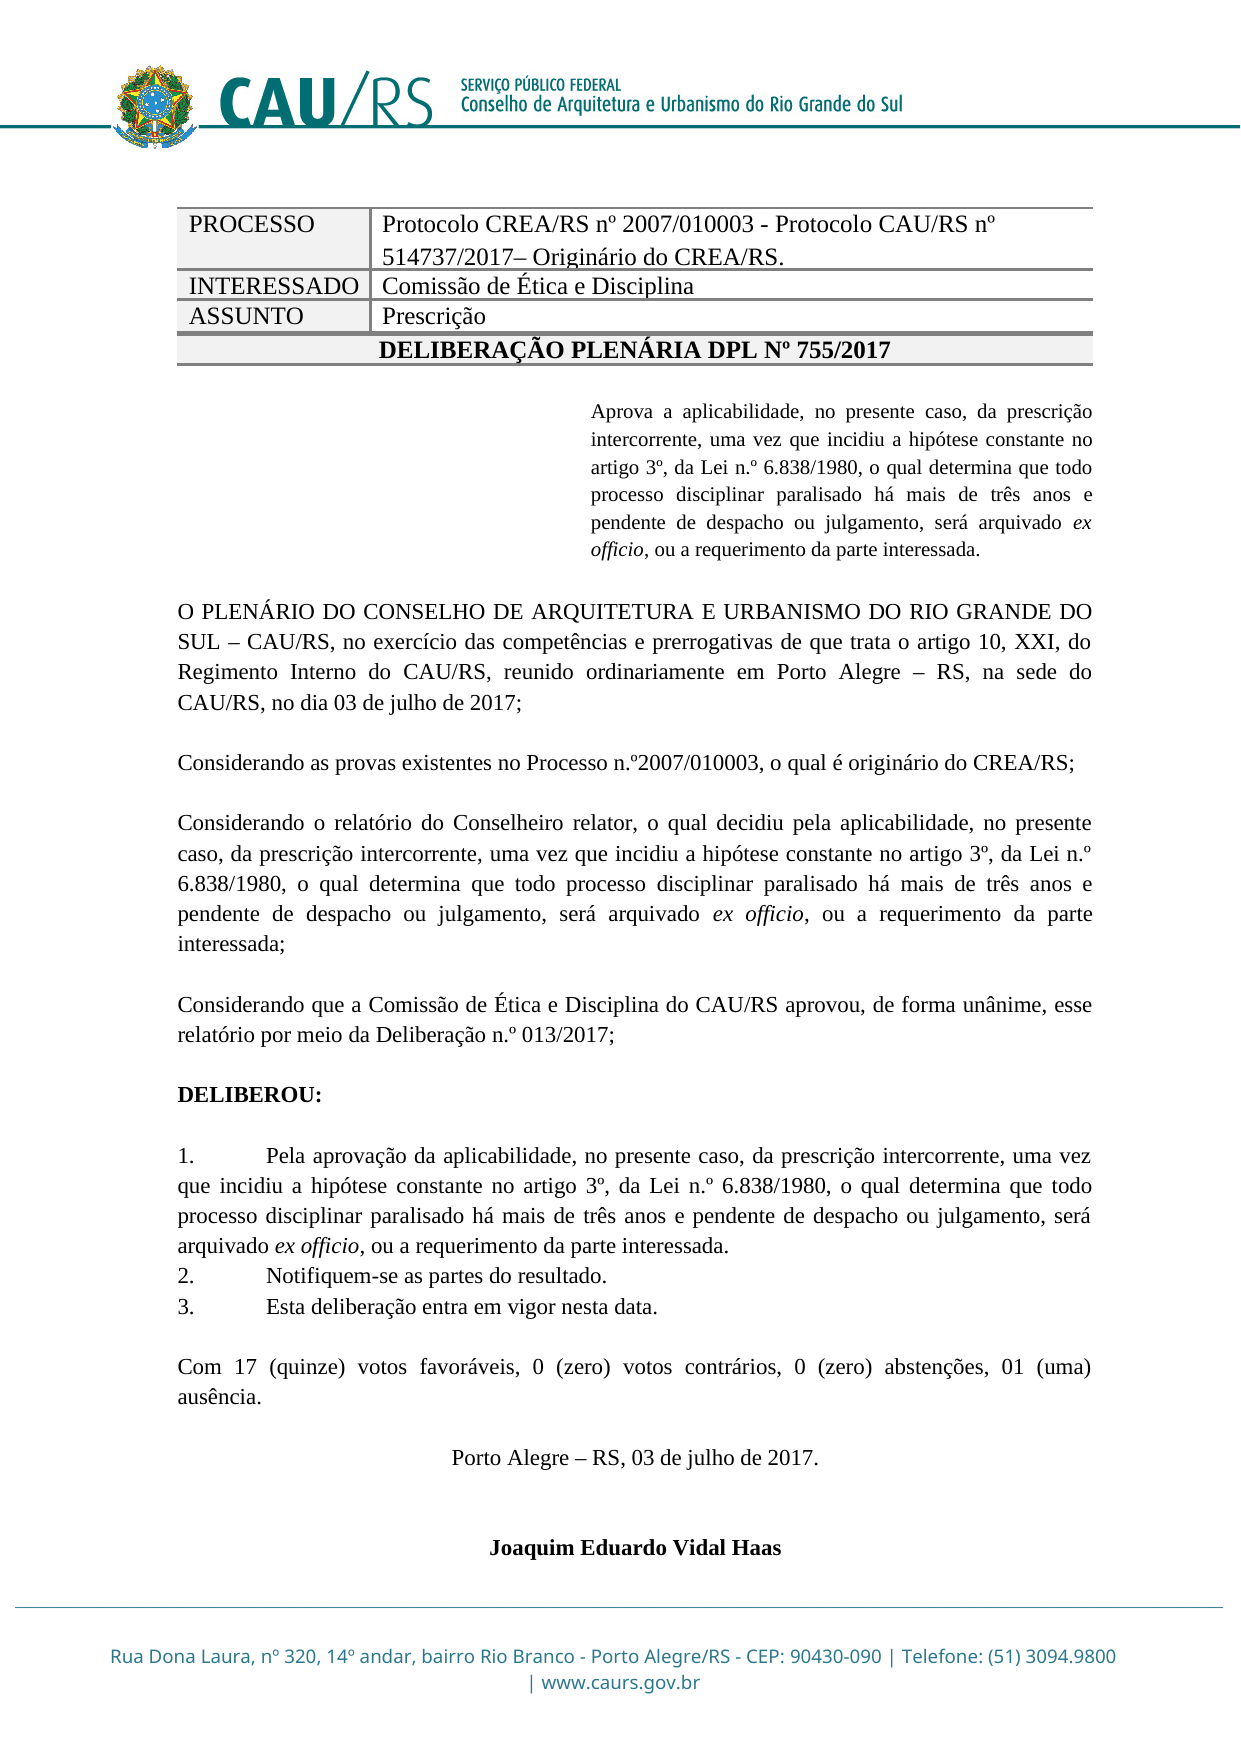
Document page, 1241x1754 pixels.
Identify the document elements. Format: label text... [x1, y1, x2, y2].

table_cell Comissão de Ética e Disciplina [372, 271, 1093, 298]
list Pela aprovação da aplicabilidade, no presente caso, da prescrição intercorrente, uma vez que incidiu a hipótese constante no artigo 3º, da Lei n.º 6.838/1980, o qual determina que todo processo disciplinar paralisado há mais de três anos e pendente de despacho ou julgamento, será arquivado ex officio, ou a requerimento da parte interessada. [177, 1142, 1093, 1259]
text Considerando as provas existentes no Processo n.º2007/010003, o qual é originário do CREA/RS; [177, 749, 1093, 775]
text DELIBEROU: [177, 1081, 1093, 1108]
text Considerando o relatório do Conselheiro relator, o qual decidiu pela aplicabilidade, no presente caso, da prescrição intercorrente, uma vez que incidiu a hipótese constante no artigo 3º, da Lei n.º 6.838/1980, o qual determina que todo processo disciplinar paralisado há mais de três anos e pendente de despacho ou julgamento, será arquivado ex officio, ou a requerimento da parte interessada; [177, 809, 1093, 957]
table_cell INTERESSADO [177, 271, 369, 298]
list Esta deliberação entra em vigor nesta data. [177, 1293, 1093, 1319]
table_header PROCESSO [177, 209, 369, 268]
text Com 17 (quinze) votos favoráveis, 0 (zero) votos contrários, 0 (zero) abstenções, 01 (uma) ausência. [177, 1353, 1093, 1410]
table_header Protocolo CREA/RS nº 2007/010003 - Protocolo CAU/RS nº 514737/2017– Originário do CREA/RS. [372, 209, 1093, 268]
picture [0, 0, 1241, 159]
list Notifiquem-se as partes do resultado. [177, 1263, 1093, 1289]
text Aprova a aplicabilidade, no presente caso, da prescrição intercorrente, uma vez que incidiu a hipótese constante no artigo 3º, da Lei n.º 6.838/1980, o qual determina que todo processo disciplinar paralisado há mais de três anos e pendente de despacho ou julgamento, será arquivado ex officio, ou a requerimento da parte interessada. [591, 399, 1093, 561]
text Considerando que a Comissão de Ética e Disciplina do CAU/RS aprovou, de forma unânime, esse relatório por meio da Deliberação n.º 013/2017; [177, 991, 1093, 1047]
table_cell DELIBERAÇÃO PLENÁRIA DPL Nº 755/2017 [177, 336, 1093, 363]
text Joaquim Eduardo Vidal Haas [177, 1534, 1093, 1561]
table_cell ASSUNTO [177, 301, 369, 331]
table_cell Prescrição [372, 301, 1093, 331]
text Porto Alegre – RS, 03 de julho de 2017. [177, 1444, 1093, 1470]
text O PLENÁRIO DO CONSELHO DE ARQUITETURA E URBANISMO DO RIO GRANDE DO SUL – CAU/RS, no exercício das competências e prerrogativas de que trata o artigo 10, XXI, do Regimento Interno do CAU/RS, reunido ordinariamente em Porto Alegre – RS, na sede do CAU/RS, no dia 03 de julho de 2017; [177, 598, 1093, 715]
